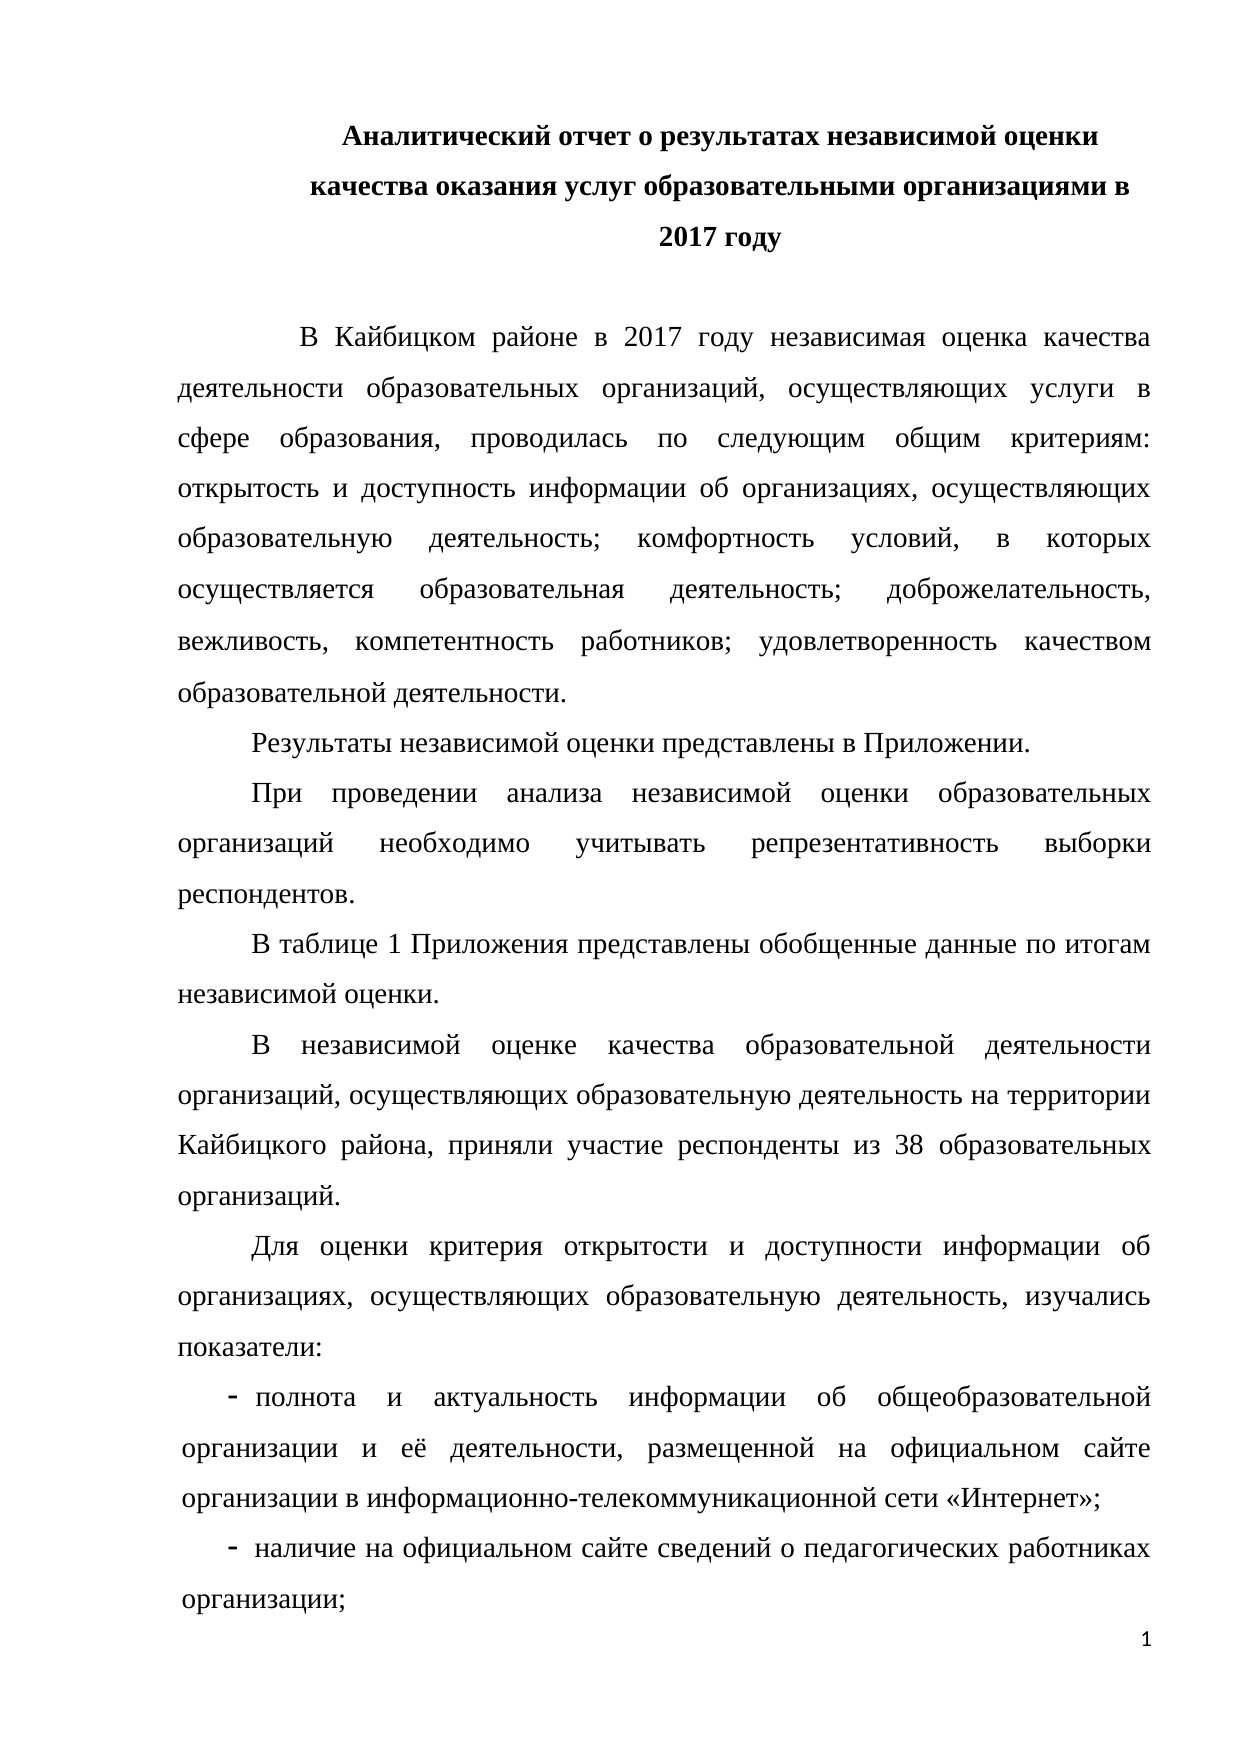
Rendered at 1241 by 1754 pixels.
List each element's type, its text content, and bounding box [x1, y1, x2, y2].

text Для оценки критерия открытости и доступности информации об организациях, осуществляющих образовательную деятельность, изучались показатели: [177, 1228, 1152, 1362]
text В таблице 1 Приложения представлены обобщенные данные по итогам независимой оценки. [177, 926, 1152, 1010]
text В Кайбицком районе в 2017 году независимая оценка качества деятельности образовательных организаций, осуществляющих услуги в сфере образования, проводилась по следующим общим критериям: открытость и доступность информации об организациях, осуществляющих образовательную деятельность; комфортность условий, в которых осуществляется образовательная деятельность; доброжелательность, вежливость, компетентность работников; удовлетворенность качеством образовательной деятельности. [177, 319, 1152, 708]
list Аналитический отчет о результатах независимой оценки качества оказания услуг образовательными организациями в 2017 году [288, 118, 1152, 252]
list полнота и актуальность информации об общеобразовательной организации и её деятельности, размещенной на официальном сайте организации в информационно-телекоммуникационной сети «Интернет»; [181, 1379, 1152, 1514]
list наличие на официальном сайте сведений о педагогических работниках организации; [181, 1531, 1152, 1615]
text При проведении анализа независимой оценки образовательных организаций необходимо учитывать репрезентативность выборки респондентов. [177, 775, 1152, 909]
text Результаты независимой оценки представлены в Приложении. [177, 725, 1152, 758]
text В независимой оценке качества образовательной деятельности организаций, осуществляющих образовательную деятельность на территории Кайбицкого района, приняли участие респонденты из 38 образовательных организаций. [177, 1027, 1152, 1211]
